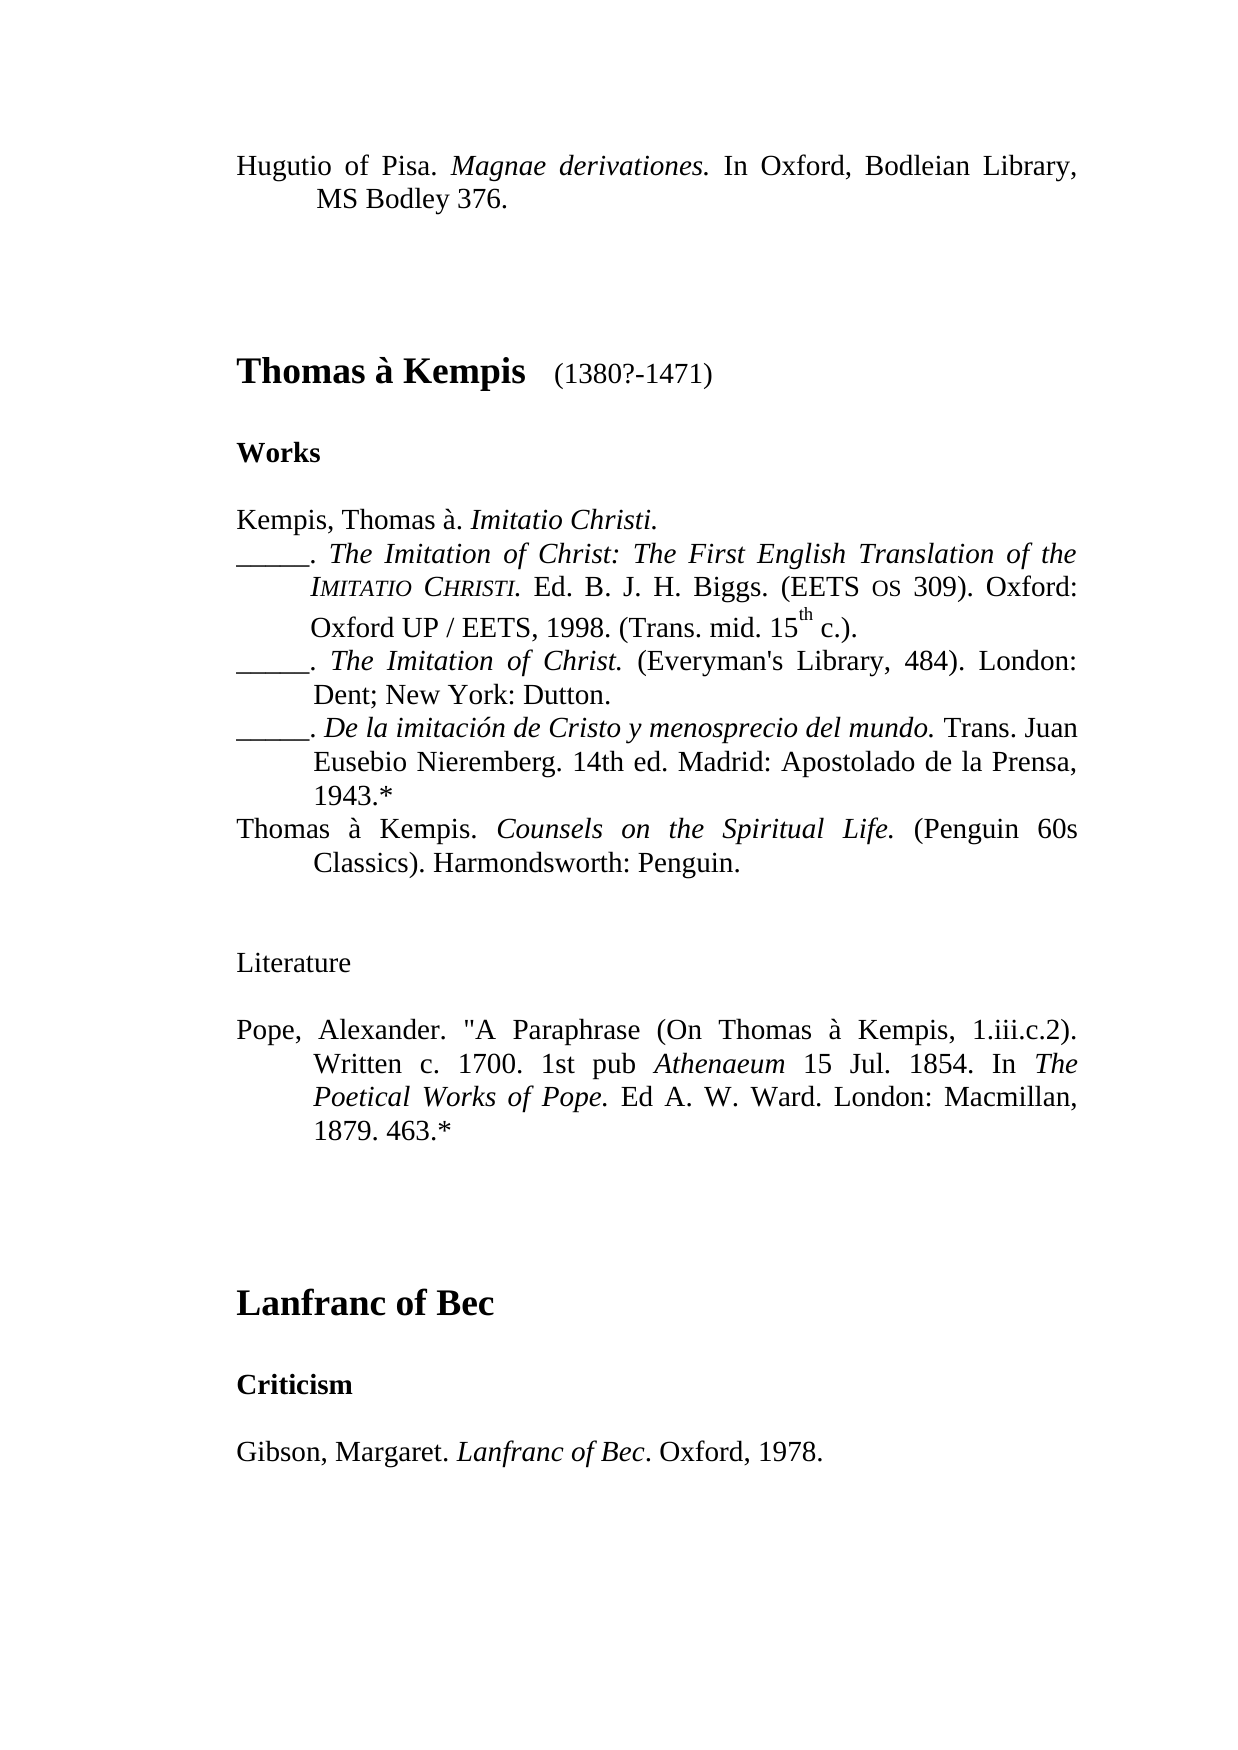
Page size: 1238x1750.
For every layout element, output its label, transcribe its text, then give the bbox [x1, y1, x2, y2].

text Hugutio of Pisa. Magnae derivationes. In Oxford, Bodleian Library, MS Bodley 376. [236, 148, 1078, 215]
text Thomas à Kempis. Counsels on the Spiritual Life. (Penguin 60s Classics). Harmondsworth: Penguin. [236, 811, 1078, 878]
text Thomas à Kempis (1380?-1471) [236, 349, 1078, 392]
text Gibson, Margaret. Lanfranc of Bec. Oxford, 1978. [236, 1434, 1078, 1468]
text Pope, Alexander. "A Paraphrase (On Thomas à Kempis, 1.iii.c.2). Written c. 1700. 1st pub Athenaeum 15 Jul. 1854. In The Poetical Works of Pope. Ed A. W. Ward. London: Macmillan, 1879. 463.* [236, 1012, 1078, 1147]
text Lanfranc of Bec [236, 1281, 1078, 1324]
text Literature [236, 945, 1078, 979]
text _____. The Imitation of Christ: The First English Translation of the Imitatio Christi. Ed. B. J. H. Biggs. (EETS os 309). Oxford: Oxford UP / EETS, 1998. (Trans. mid. 15th c.). [236, 536, 1078, 643]
text _____. The Imitation of Christ. (Everyman's Library, 484). London: Dent; New York: Dutton. [236, 643, 1078, 711]
text Kempis, Thomas à. Imitatio Christi. [236, 502, 1078, 536]
text Works [236, 435, 1078, 469]
text _____. De la imitación de Cristo y menosprecio del mundo. Trans. Juan Eusebio Nieremberg. 14th ed. Madrid: Apostolado de la Prensa, 1943.* [236, 711, 1078, 811]
text Criticism [236, 1367, 1078, 1401]
